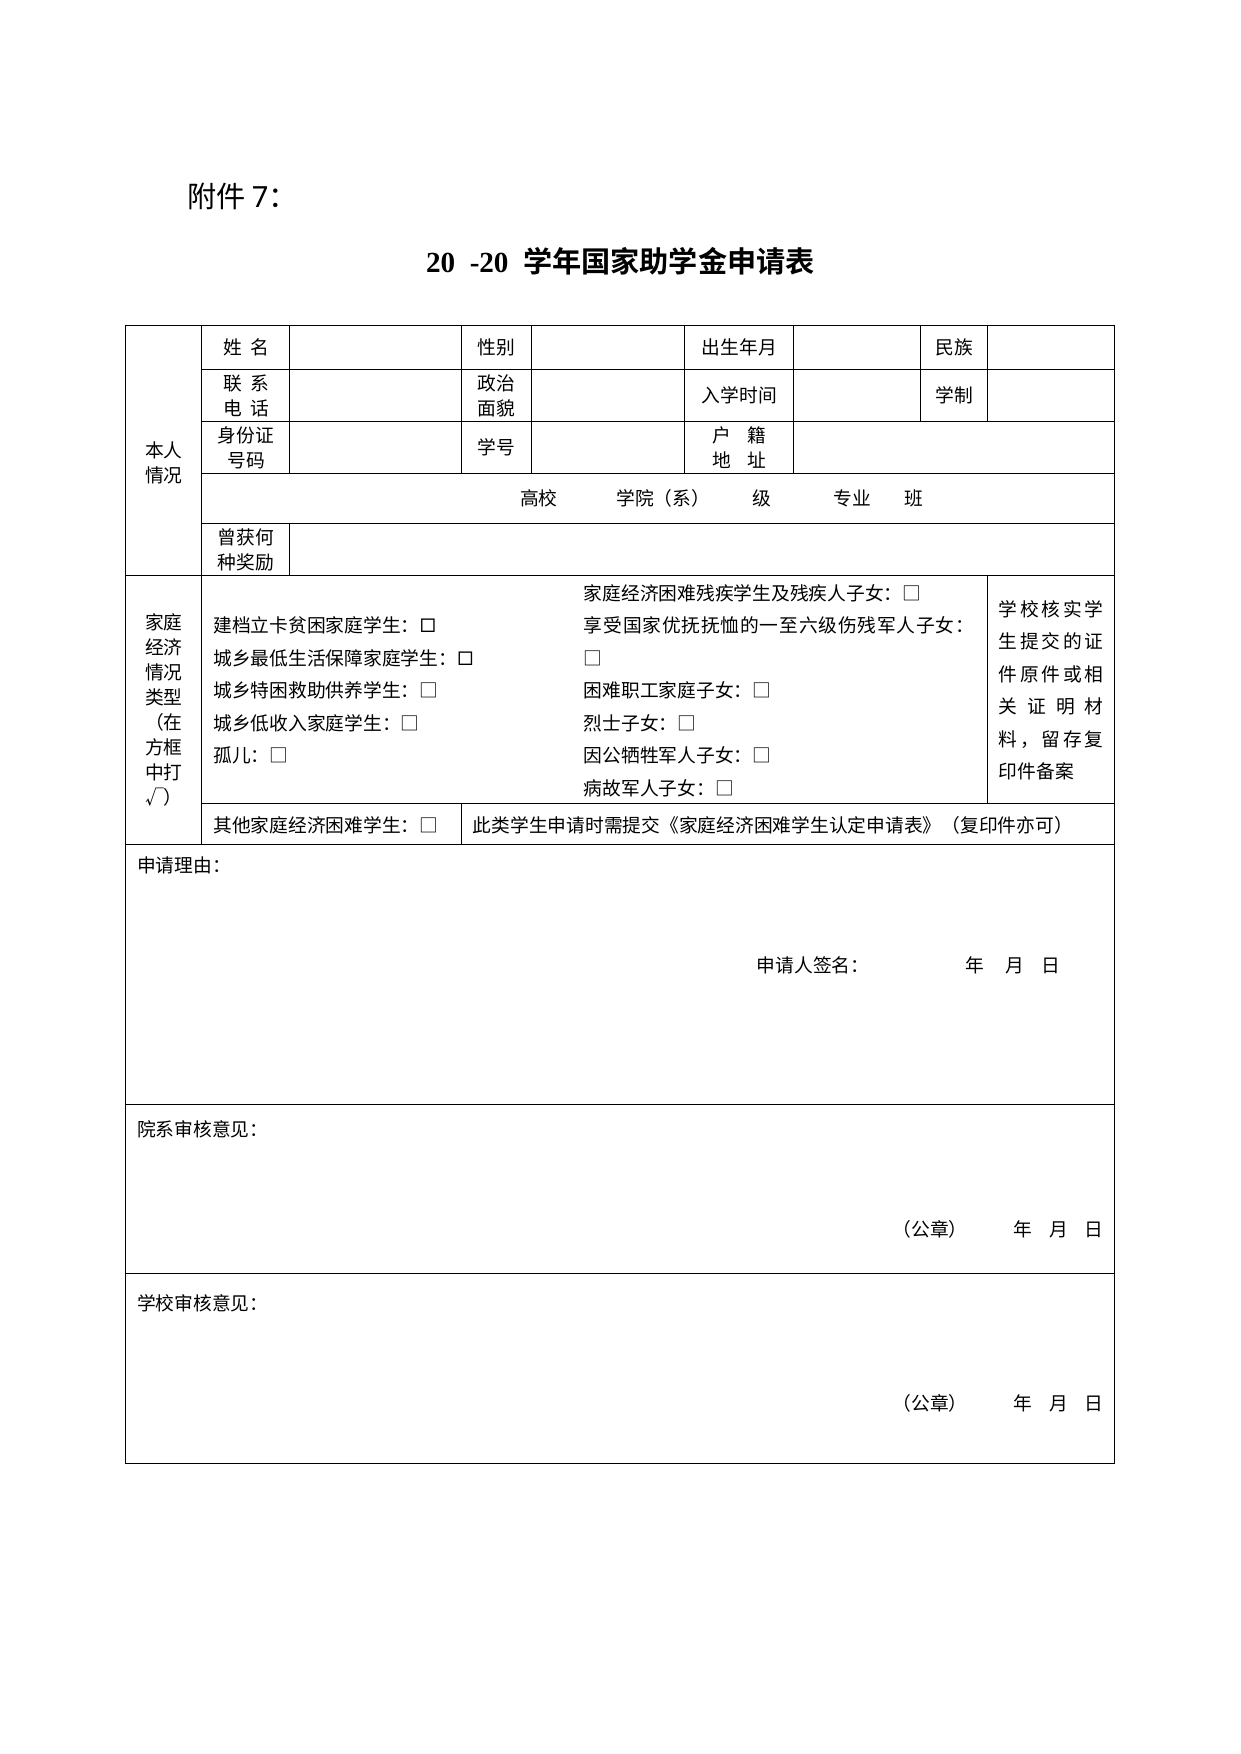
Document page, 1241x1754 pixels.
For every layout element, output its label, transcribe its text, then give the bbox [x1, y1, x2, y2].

table_cell 入学时间 [685, 370, 793, 421]
table_cell [988, 370, 1114, 421]
text 20 -20 学年国家助学金申请表 [187, 227, 1053, 292]
table_cell 曾获何种奖励 [202, 524, 289, 574]
table_header [290, 326, 461, 369]
table_cell [794, 370, 920, 421]
table_cell 高校 学院（系） 级 专业 班 [202, 474, 1114, 523]
table_header 性别 [462, 326, 531, 369]
table_header [988, 326, 1114, 369]
table_cell [532, 370, 684, 421]
table_cell 家庭经济困难残疾学生及残疾人子女：□ 享受国家优抚抚恤的一至六级伤残军人子女：□ 困难职工家庭子女：□ 烈士子女：□ 因公牺牲军人子女：□ 病故军人子女：□ [573, 576, 987, 803]
table_cell 学校审核意见： （公章） 年 月 日 [126, 1274, 1114, 1463]
table_cell 此类学生申请时需提交《家庭经济困难学生认定申请表》（复印件亦可） [462, 804, 1114, 844]
table_cell [532, 422, 684, 473]
table_cell [290, 524, 1114, 574]
table_cell [290, 370, 461, 421]
table_cell 申请理由： 申请人签名： 年 月 日 [126, 845, 1114, 1104]
table_header [794, 326, 920, 369]
table_cell 身份证号码 [202, 422, 289, 473]
table_cell 建档立卡贫困家庭学生： 城乡最低生活保障家庭学生： 城乡特困救助供养学生：□ 城乡低收入家庭学生：□ 孤儿：□ [202, 576, 572, 803]
table_header 出生年月 [685, 326, 793, 369]
table_cell 院系审核意见： （公章） 年 月 日 [126, 1105, 1114, 1273]
table_header 本人情况 [126, 326, 201, 574]
table_header 民族 [921, 326, 987, 369]
table_cell [290, 422, 461, 473]
table_cell 学号 [462, 422, 531, 473]
table_cell 家庭经济情况 类型 （在方框中打√） [126, 576, 201, 844]
table_cell 联 系 电 话 [202, 370, 289, 421]
table_cell 其他家庭经济困难学生：□ [202, 804, 461, 844]
table_cell 学制 [921, 370, 987, 421]
table_header [532, 326, 684, 369]
table_cell [794, 422, 1114, 473]
table_cell 户 籍 地 址 [685, 422, 793, 473]
table_cell 学校核实学生提交的证件原件或相关证明材料，留存复印件备案 [988, 576, 1114, 803]
text 附件7： [187, 162, 1053, 227]
table_header 姓 名 [202, 326, 289, 369]
table_cell 政治面貌 [462, 370, 531, 421]
